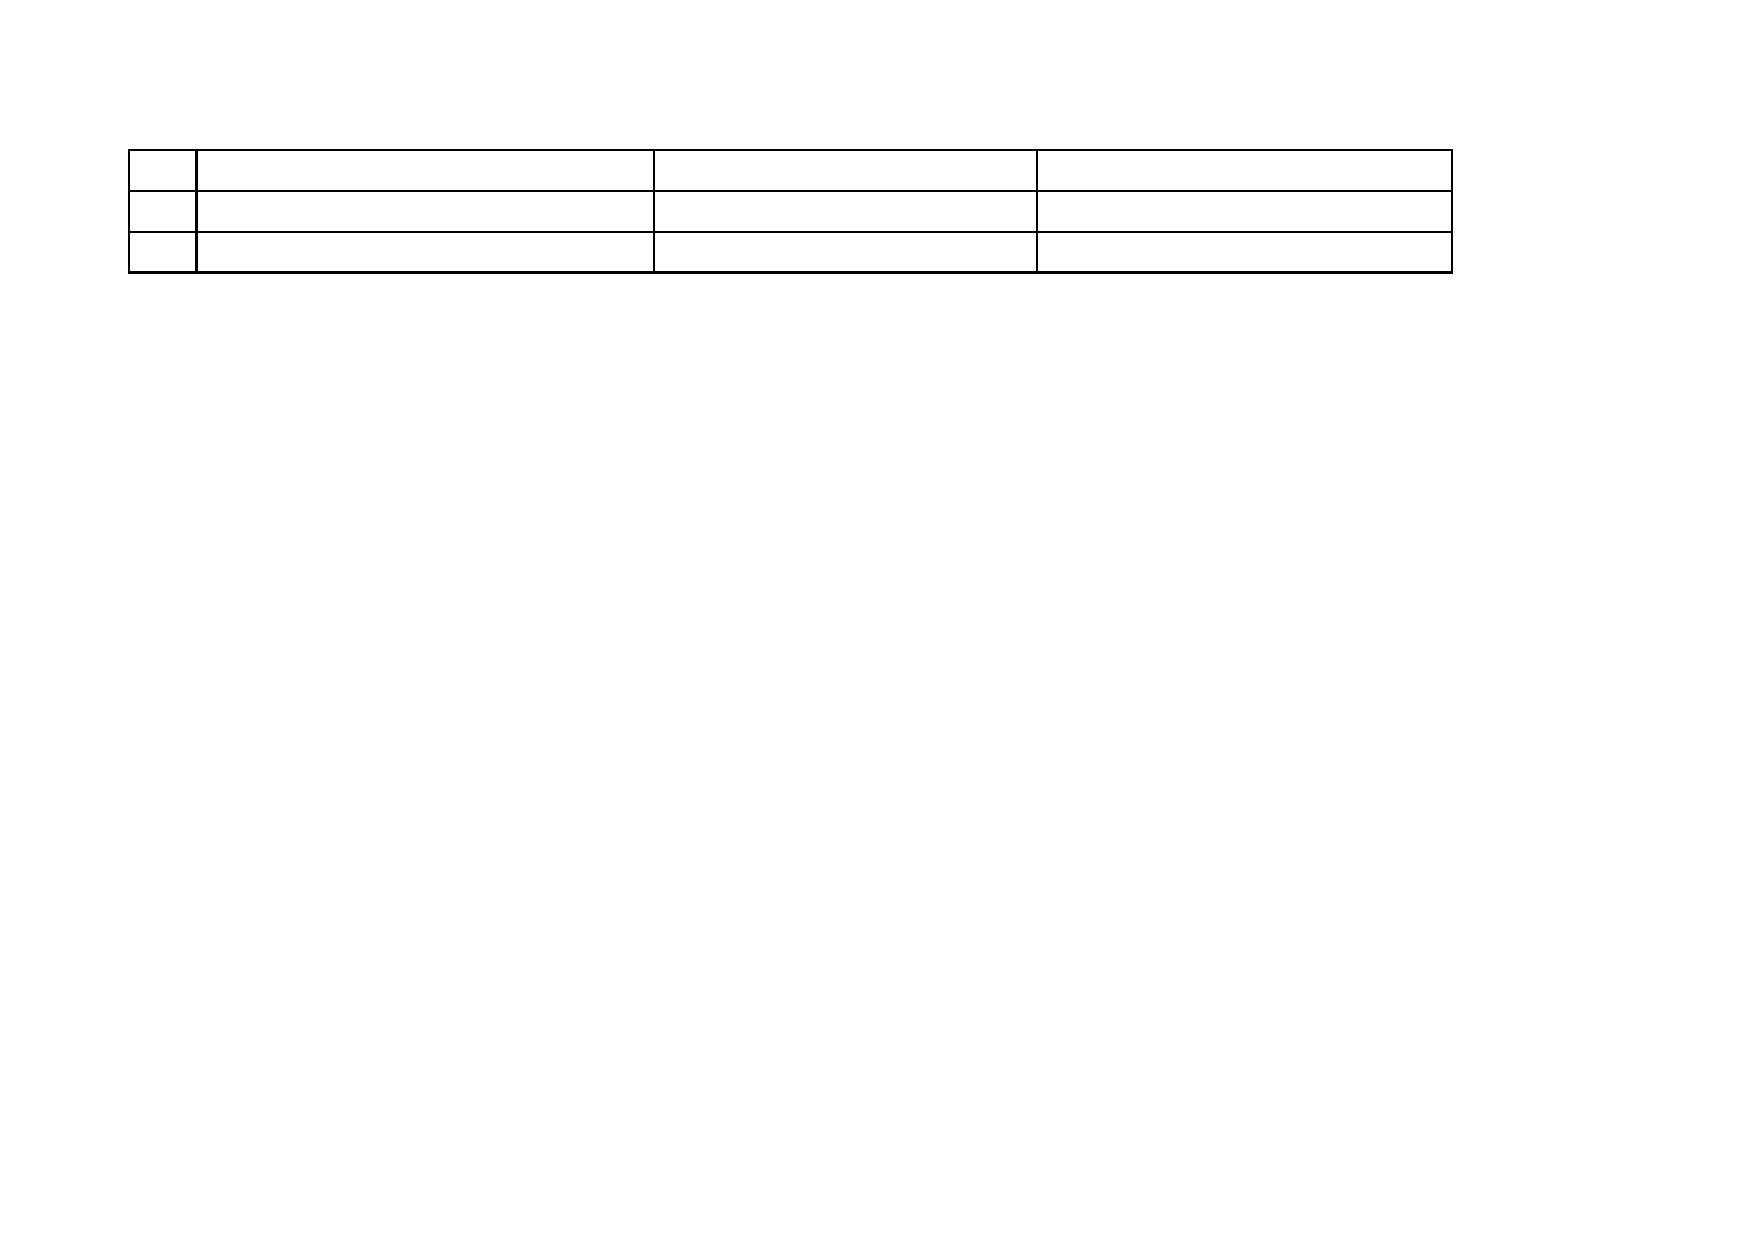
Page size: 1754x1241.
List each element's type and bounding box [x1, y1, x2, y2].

table_cell [655, 192, 1036, 231]
table_cell [130, 233, 195, 271]
table_cell [655, 233, 1036, 271]
table_cell [1038, 192, 1451, 231]
table_cell [1038, 233, 1451, 271]
table_cell [198, 233, 653, 271]
table_header [130, 151, 195, 190]
table_header [198, 151, 653, 190]
table_header [655, 151, 1036, 190]
table_cell [198, 192, 653, 231]
table_header [1038, 151, 1451, 190]
table_cell [130, 192, 195, 231]
